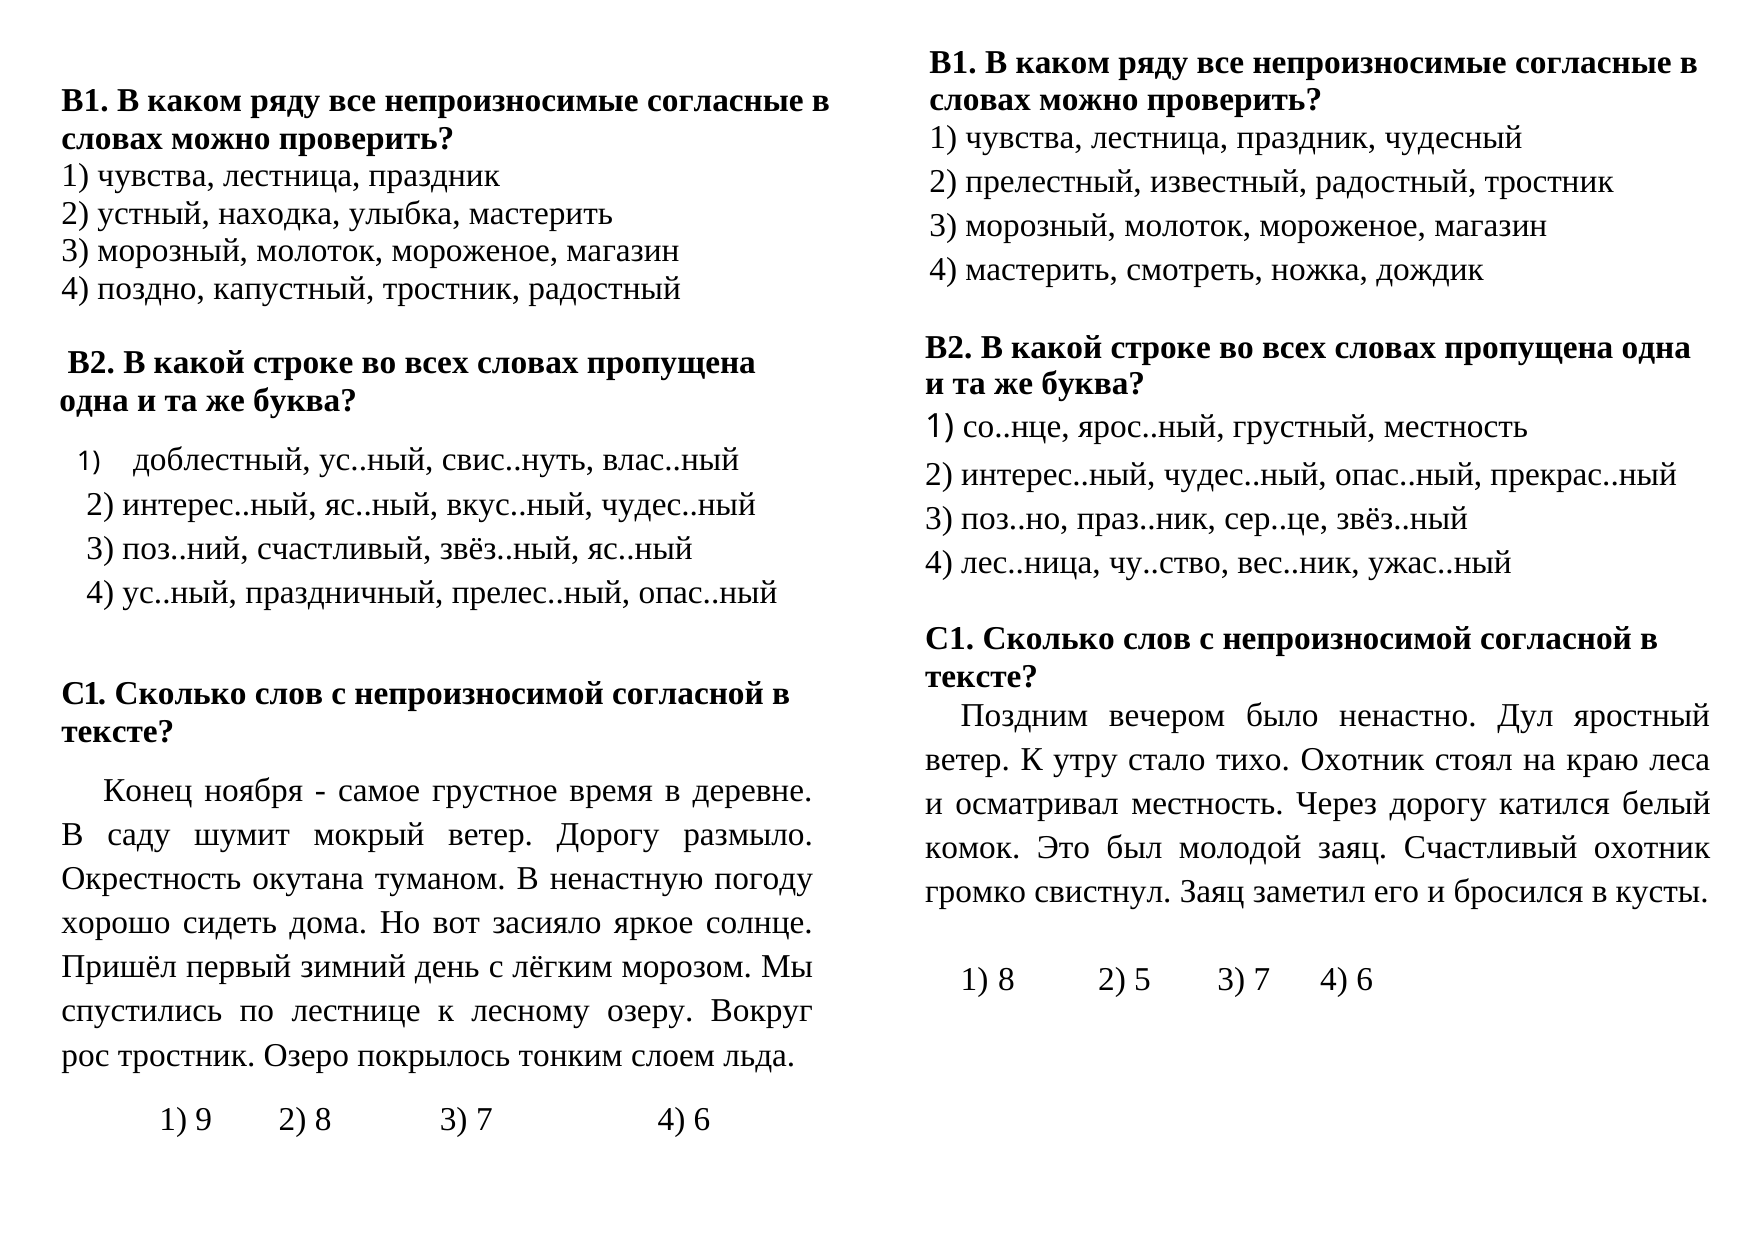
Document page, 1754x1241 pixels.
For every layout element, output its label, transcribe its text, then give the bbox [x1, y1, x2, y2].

text В2. В какой строке во всех словах пропущена одна и та же буква? [59, 344, 814, 418]
text 4) мастерить, смотреть, ножка, дождик [929, 249, 1707, 288]
text 1) со..нце, ярос..ный, грустный, местность [925, 402, 1711, 447]
text 4) лес..ница, чу..ство, вес..ник, ужас..ный [925, 542, 1711, 580]
text В1. В каком ряду все непроизносимые согласные в словах можно проверить? [929, 44, 1707, 117]
text 2) интерес..ный, чудес..ный, опас..ный, прекрас..ный [925, 454, 1711, 492]
text Поздним вечером было ненастно. Дул яростный ветер. К утру стало тихо. Охотник стоял на краю леса и осматривал местность. Через дорогу катился белый комок. Это был молодой заяц. Счастливый охотник громко свистнул. Заяц заметил его и бросился в кусты. [925, 695, 1711, 910]
text 3) поз..ний, счастливый, звёз..ный, яс..ный [61, 528, 849, 566]
text 4) поздно, капустный, тростник, радостный [61, 269, 845, 307]
text 3) морозный, молоток, мороженое, магазин [929, 205, 1707, 244]
list 8 2) 5 3) 7 4) 6 [960, 960, 1713, 998]
text 3) поз..но, праз..ник, сер..це, звёз..ный [925, 498, 1711, 536]
text 2) устный, находка, улыбка, мастерить [61, 194, 845, 232]
text С1. Сколько слов с непроизносимой согласной в тексте? [925, 618, 1711, 695]
text 4) ус..ный, праздничный, прелес..ный, опас..ный [61, 572, 849, 611]
text 1) чувства, лестница, праздник [61, 157, 845, 194]
text 2) прелестный, известный, радостный, тростник [929, 161, 1707, 200]
text Конец ноября - самое грустное время в деревне. В саду шумит мокрый ветер. Дорогу размыло. Окрестность окутана туманом. В ненастную погоду хорошо сидеть дома. Но вот засияло яркое солнце. Пришёл первый зимний день с лёгким морозом. Мы спустились по лестнице к лесному озеру. Вокруг рос тростник. Озеро покрылось тонким слоем льда. [61, 770, 814, 1073]
text 1) чувства, лестница, праздник, чудесный [929, 117, 1707, 156]
text В2. В какой строке во всех словах пропущена одна и та же буква? [925, 329, 1711, 402]
text 1) 9 2) 8 3) 7 4) 6 [159, 1100, 849, 1138]
text С1. Сколько слов с непроизносимой согласной в тексте? [61, 674, 814, 749]
text 3) морозный, молоток, мороженое, магазин [61, 232, 845, 269]
list доблестный, ус..ный, свис..нуть, влас..ный [77, 439, 849, 478]
text 2) интерес..ный, яс..ный, вкус..ный, чудес..ный [61, 484, 849, 522]
text В1. В каком ряду все непроизносимые согласные в словах можно проверить? [61, 82, 845, 157]
